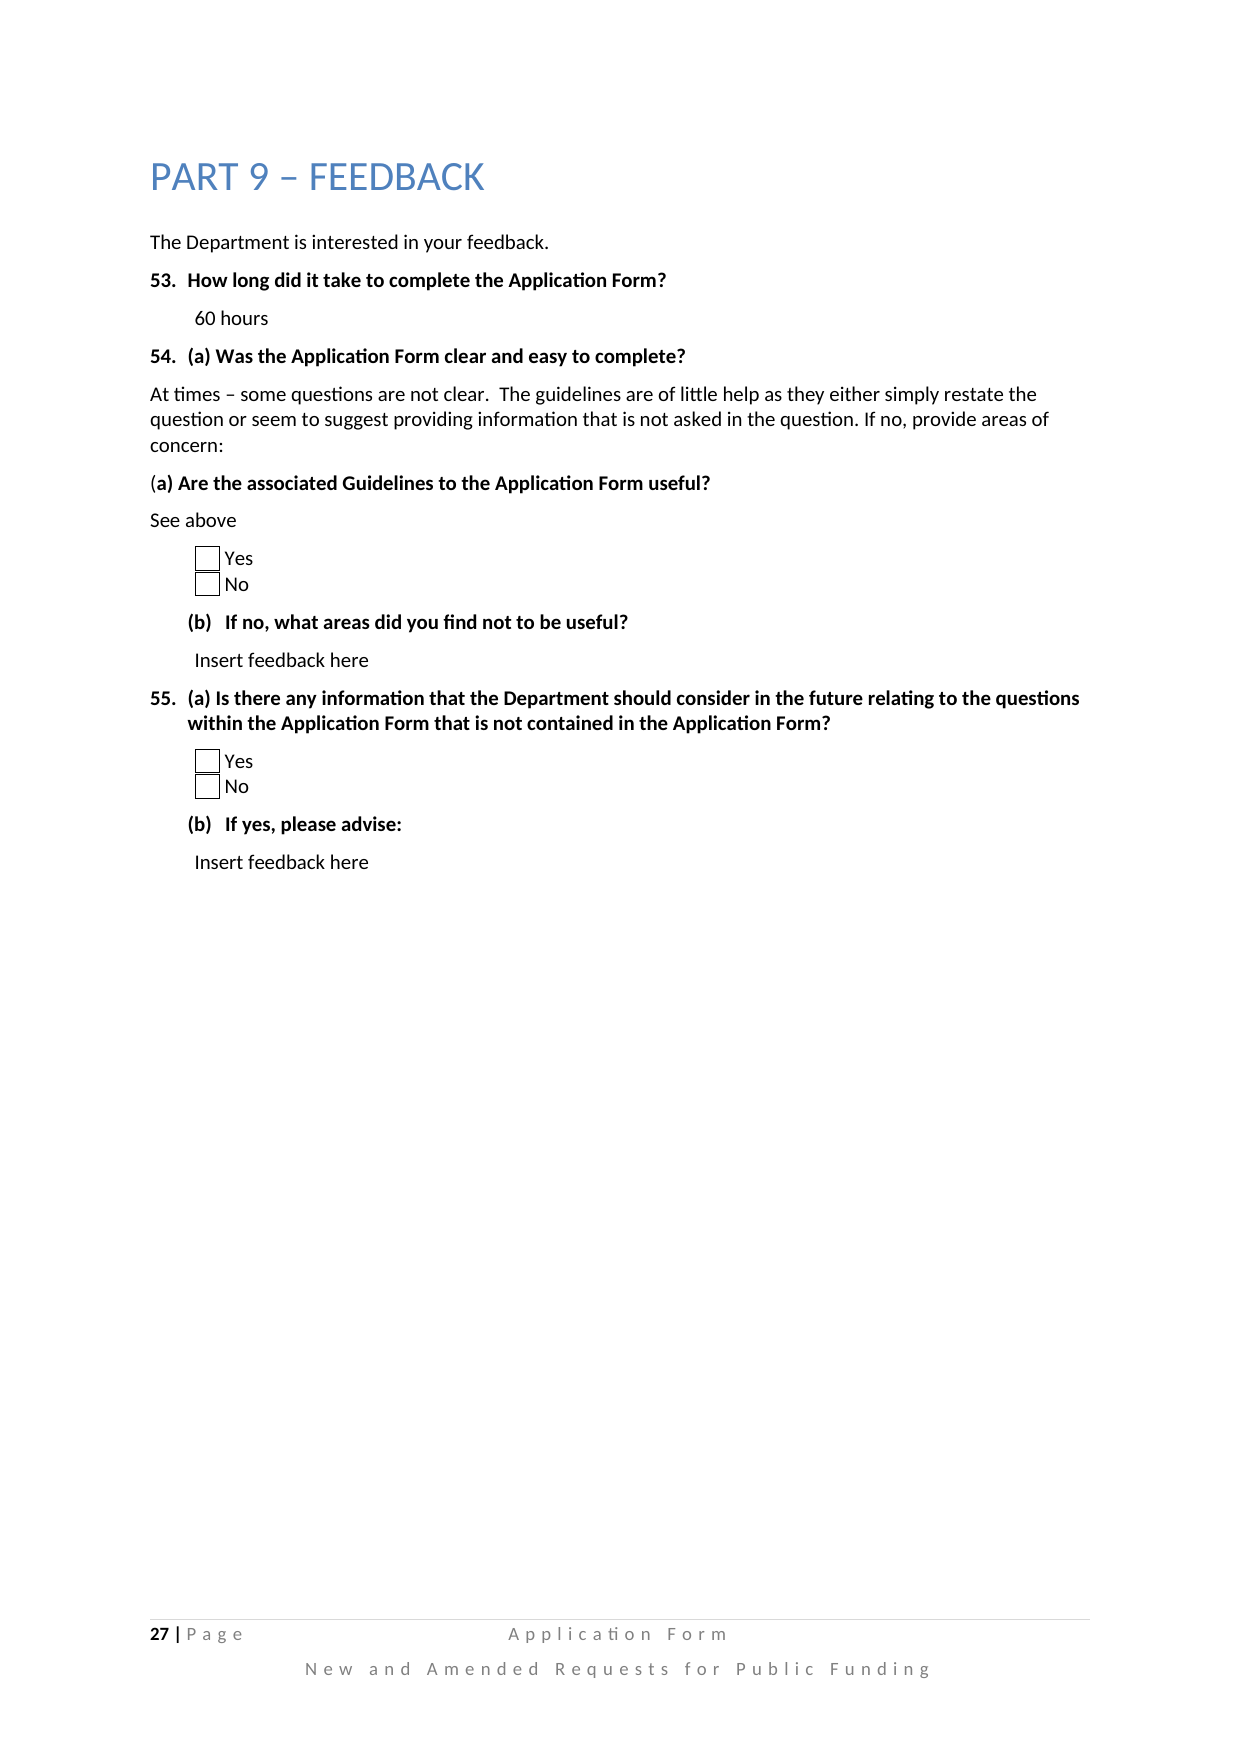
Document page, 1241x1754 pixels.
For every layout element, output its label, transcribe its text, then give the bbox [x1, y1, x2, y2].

text 60 hours [194, 305, 1090, 331]
subtitle If yes, please advise: [187, 811, 1090, 837]
text Yes [196, 547, 219, 570]
text Yes [194, 748, 1090, 773]
text The Department is interested in your feedback. [150, 229, 1090, 255]
text No [194, 571, 1090, 596]
subtitle (a) Was the Application Form clear and easy to complete? [150, 343, 1090, 368]
text Yes [220, 546, 1090, 571]
subtitle If no, what areas did you find not to be useful? [187, 609, 1090, 634]
text Insert feedback here [194, 849, 1090, 875]
text (a) Are the associated Guidelines to the Application Form useful? [150, 470, 1090, 495]
subtitle How long did it take to complete the Application Form? [150, 267, 1090, 293]
text At times – some questions are not clear. The guidelines are of little help as they either simply restate the question or seem to suggest providing information that is not asked in the question. If no, provide areas of concern: [150, 381, 1090, 457]
subtitle PART 9 – FEEDBACK [150, 150, 1090, 201]
text No [194, 773, 1090, 799]
text See above [150, 508, 1090, 533]
subtitle (a) Is there any information that the Department should consider in the future relating to the questions within the Application Form that is not contained in the Application Form? [150, 685, 1090, 736]
text Insert feedback here [194, 647, 1090, 672]
